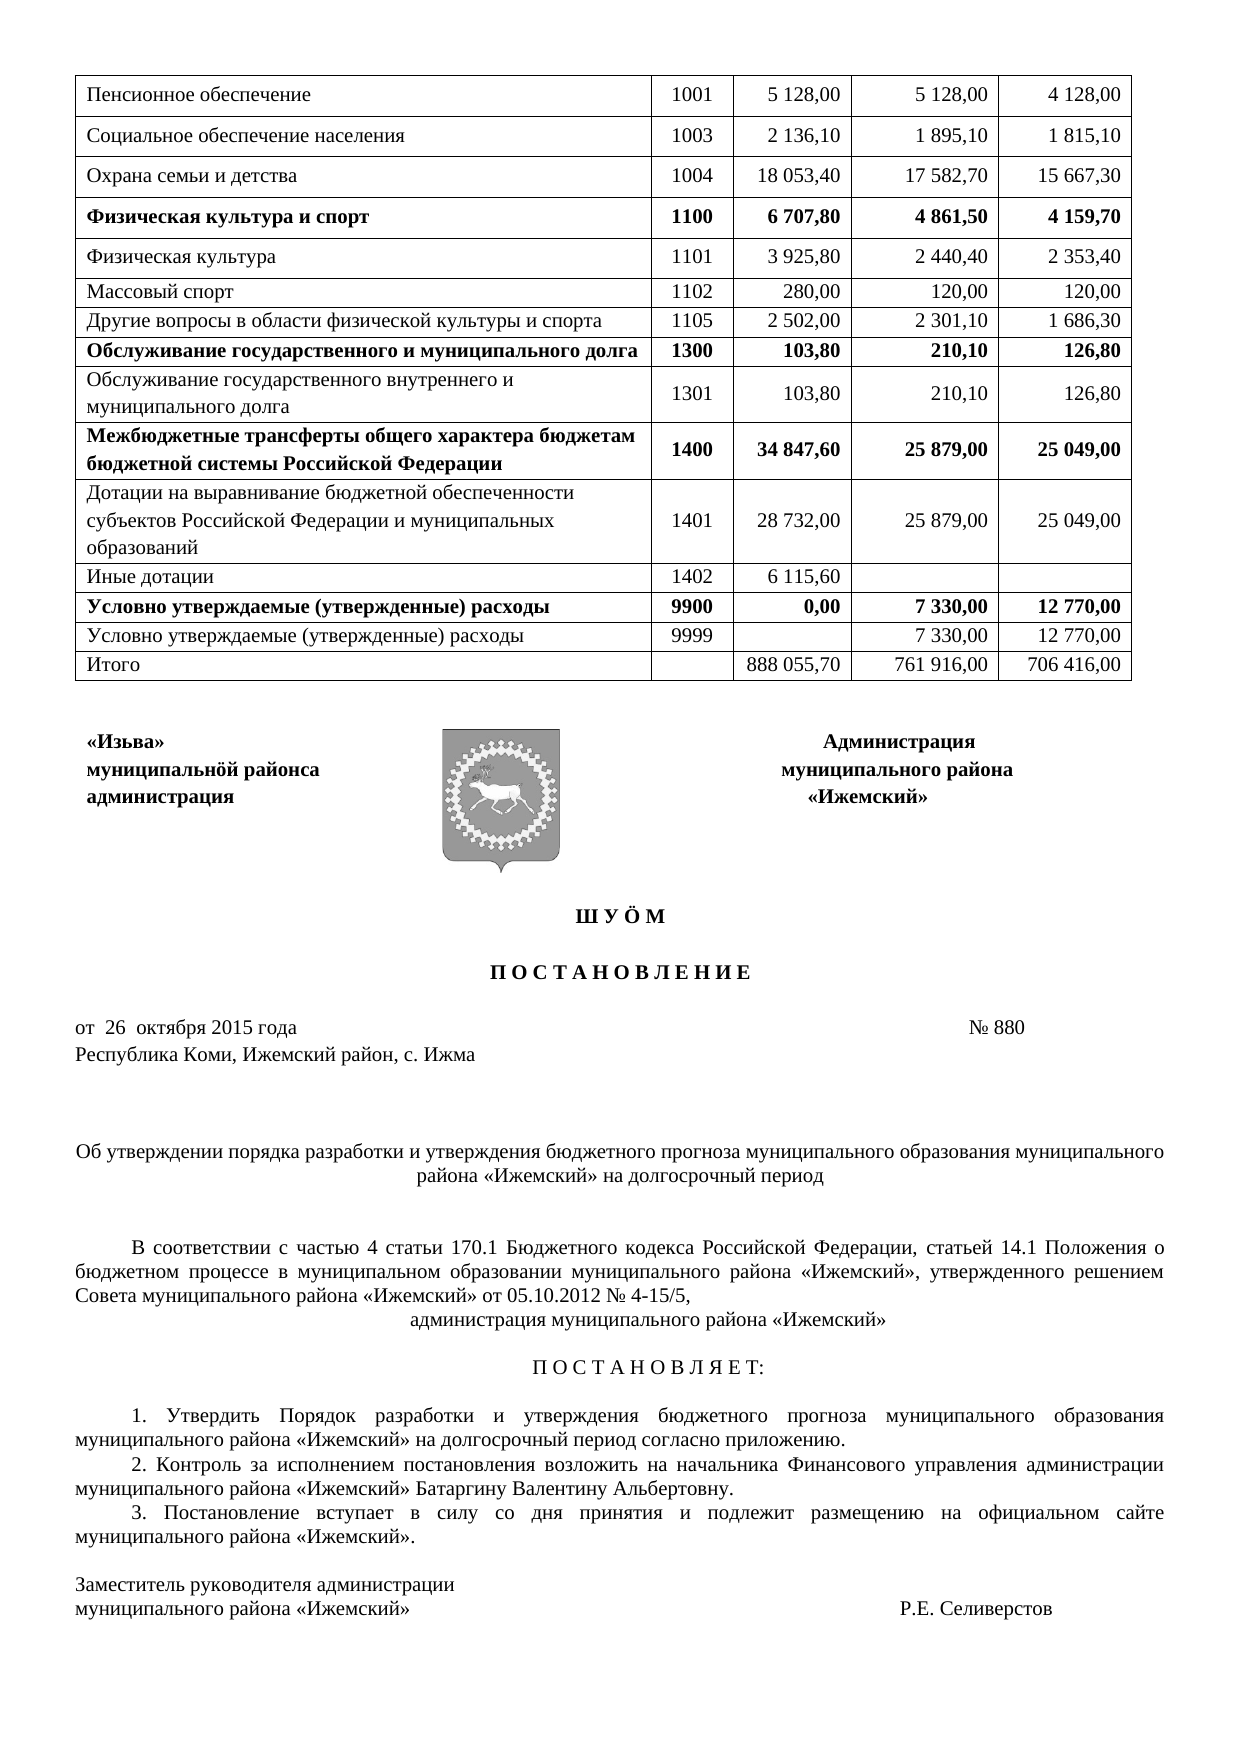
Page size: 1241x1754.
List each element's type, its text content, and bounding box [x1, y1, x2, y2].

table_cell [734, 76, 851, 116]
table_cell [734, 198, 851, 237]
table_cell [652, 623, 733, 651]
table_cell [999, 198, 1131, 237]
text от 26 октября 2015 года № 880 [75, 1015, 1165, 1039]
text Республика Коми, Ижемский район, с. Ижма [75, 1042, 1165, 1066]
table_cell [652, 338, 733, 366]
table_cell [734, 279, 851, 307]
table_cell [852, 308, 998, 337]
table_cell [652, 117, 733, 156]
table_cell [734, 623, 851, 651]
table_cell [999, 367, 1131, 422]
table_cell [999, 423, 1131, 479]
text Об утверждении порядка разработки и утверждения бюджетного прогноза муниципального образования муниципального района «Ижемский» на долгосрочный период [75, 1139, 1165, 1187]
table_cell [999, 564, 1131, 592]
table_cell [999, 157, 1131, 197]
text Ш У Ö М [75, 904, 1165, 928]
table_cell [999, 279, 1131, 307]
picture [442, 729, 560, 873]
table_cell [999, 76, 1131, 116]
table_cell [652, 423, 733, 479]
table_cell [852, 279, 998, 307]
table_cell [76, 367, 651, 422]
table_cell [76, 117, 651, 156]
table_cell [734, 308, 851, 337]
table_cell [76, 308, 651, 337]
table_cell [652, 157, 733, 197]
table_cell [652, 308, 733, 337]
text П О С Т А Н О В Л Я Е Т: [75, 1355, 1165, 1379]
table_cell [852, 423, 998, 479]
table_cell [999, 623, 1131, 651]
text 2. Контроль за исполнением постановления возложить на начальника Финансового управления администрации муниципального района «Ижемский» Батаргину Валентину Альбертовну. [75, 1451, 1165, 1499]
text муниципального района «Ижемский» Р.Е. Селиверстов [75, 1596, 1165, 1620]
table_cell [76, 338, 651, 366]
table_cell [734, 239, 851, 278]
text 1. Утвердить Порядок разработки и утверждения бюджетного прогноза муниципального образования муниципального района «Ижемский» на долгосрочный период согласно приложению. [75, 1403, 1165, 1451]
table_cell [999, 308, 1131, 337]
text 3. Постановление вступает в силу со дня принятия и подлежит размещению на официальном сайте муниципального района «Ижемский». [75, 1499, 1165, 1548]
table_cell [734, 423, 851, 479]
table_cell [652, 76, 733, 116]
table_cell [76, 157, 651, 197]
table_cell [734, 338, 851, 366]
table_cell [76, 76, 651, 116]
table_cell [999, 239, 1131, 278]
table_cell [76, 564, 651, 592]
text администрация муниципального района «Ижемский» [75, 1307, 1165, 1331]
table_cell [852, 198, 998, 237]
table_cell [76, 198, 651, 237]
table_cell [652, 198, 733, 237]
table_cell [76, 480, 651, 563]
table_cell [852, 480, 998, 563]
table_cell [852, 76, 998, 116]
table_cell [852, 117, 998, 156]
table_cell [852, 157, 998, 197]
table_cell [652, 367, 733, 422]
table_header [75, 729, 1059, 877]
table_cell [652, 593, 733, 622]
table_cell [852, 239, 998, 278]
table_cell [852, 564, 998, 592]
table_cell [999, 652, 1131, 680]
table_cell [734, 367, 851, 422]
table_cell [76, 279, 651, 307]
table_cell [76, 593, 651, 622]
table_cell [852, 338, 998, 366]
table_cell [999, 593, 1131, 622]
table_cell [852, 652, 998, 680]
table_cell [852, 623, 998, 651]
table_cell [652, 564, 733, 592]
text В соответствии с частью 4 статьи 170.1 Бюджетного кодекса Российской Федерации, статьей 14.1 Положения о бюджетном процессе в муниципальном образовании муниципального района «Ижемский», утвержденного решением Совета муниципального района «Ижемский» от 05.10.2012 № 4-15/5, [75, 1235, 1165, 1307]
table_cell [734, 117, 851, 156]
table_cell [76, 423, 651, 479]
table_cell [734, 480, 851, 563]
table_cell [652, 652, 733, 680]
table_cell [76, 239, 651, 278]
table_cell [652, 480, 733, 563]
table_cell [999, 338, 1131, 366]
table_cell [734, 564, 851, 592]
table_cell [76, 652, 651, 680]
text П О С Т А Н О В Л Е Н И Е [75, 959, 1165, 984]
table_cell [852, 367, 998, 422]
text Заместитель руководителя администрации [75, 1572, 1165, 1596]
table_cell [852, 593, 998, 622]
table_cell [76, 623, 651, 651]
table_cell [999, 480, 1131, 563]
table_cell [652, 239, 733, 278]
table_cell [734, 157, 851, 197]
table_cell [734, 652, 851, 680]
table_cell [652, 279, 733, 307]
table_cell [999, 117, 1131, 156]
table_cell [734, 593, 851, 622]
